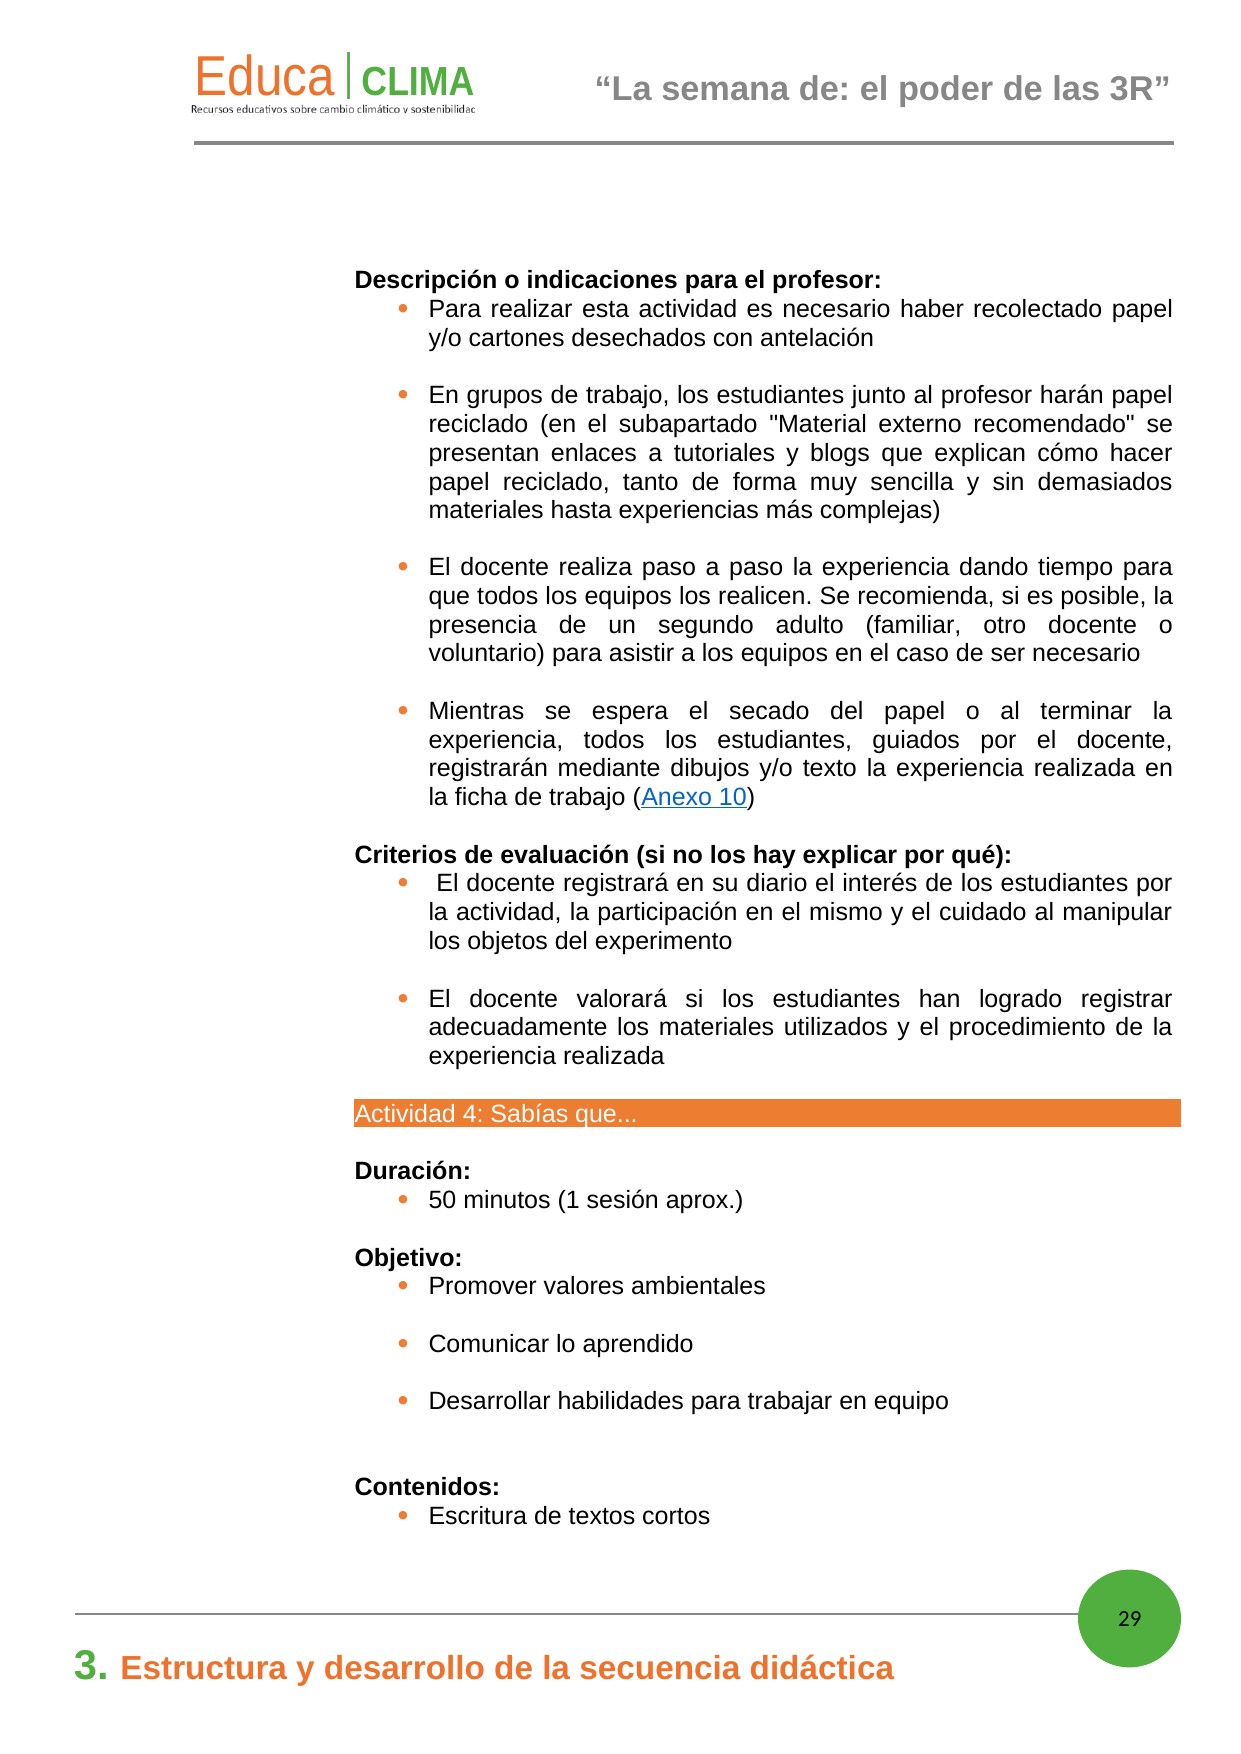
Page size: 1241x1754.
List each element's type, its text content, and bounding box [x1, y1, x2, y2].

text Actividad 4: Sabías que... [354, 1099, 1181, 1127]
text Descripción o indicaciones para el profesor: [354, 265, 1181, 294]
list El docente realiza paso a paso la experiencia dando tiempo para que todos los equipos los realicen. Se recomienda, si es posible, la presencia de un segundo adulto (familiar, otro docente o voluntario) para asistir a los equipos en el caso de ser necesario [399, 552, 1174, 667]
list El docente registrará en su diario el interés de los estudiantes por la actividad, la participación en el mismo y el cuidado al manipular los objetos del experimento [399, 868, 1174, 955]
list Comunicar lo aprendido [399, 1329, 1174, 1358]
list Mientras se espera el secado del papel o al terminar la experiencia, todos los estudiantes, guiados por el docente, registrarán mediante dibujos y/o texto la experiencia realizada en la ficha de trabajo (Anexo 10) [399, 696, 1174, 811]
picture [190, 50, 474, 113]
list Desarrollar habilidades para trabajar en equipo [399, 1386, 1174, 1414]
list 50 minutos (1 sesión aprox.) [399, 1185, 1174, 1214]
list Promover valores ambientales [399, 1271, 1174, 1300]
list Escritura de textos cortos [399, 1501, 1174, 1530]
text Objetivo: [354, 1242, 1181, 1271]
list En grupos de trabajo, los estudiantes junto al profesor harán papel reciclado (en el subapartado "Material externo recomendado" se presentan enlaces a tutoriales y blogs que explican cómo hacer papel reciclado, tanto de forma muy sencilla y sin demasiados materiales hasta experiencias más complejas) [399, 380, 1174, 524]
text Duración: [354, 1156, 1181, 1185]
list Para realizar esta actividad es necesario haber recolectado papel y/o cartones desechados con antelación [399, 294, 1174, 351]
list El docente valorará si los estudiantes han logrado registrar adecuadamente los materiales utilizados y el procedimiento de la experiencia realizada [399, 983, 1174, 1070]
text Criterios de evaluación (si no los hay explicar por qué): [354, 840, 1181, 868]
text Contenidos: [354, 1472, 1181, 1501]
